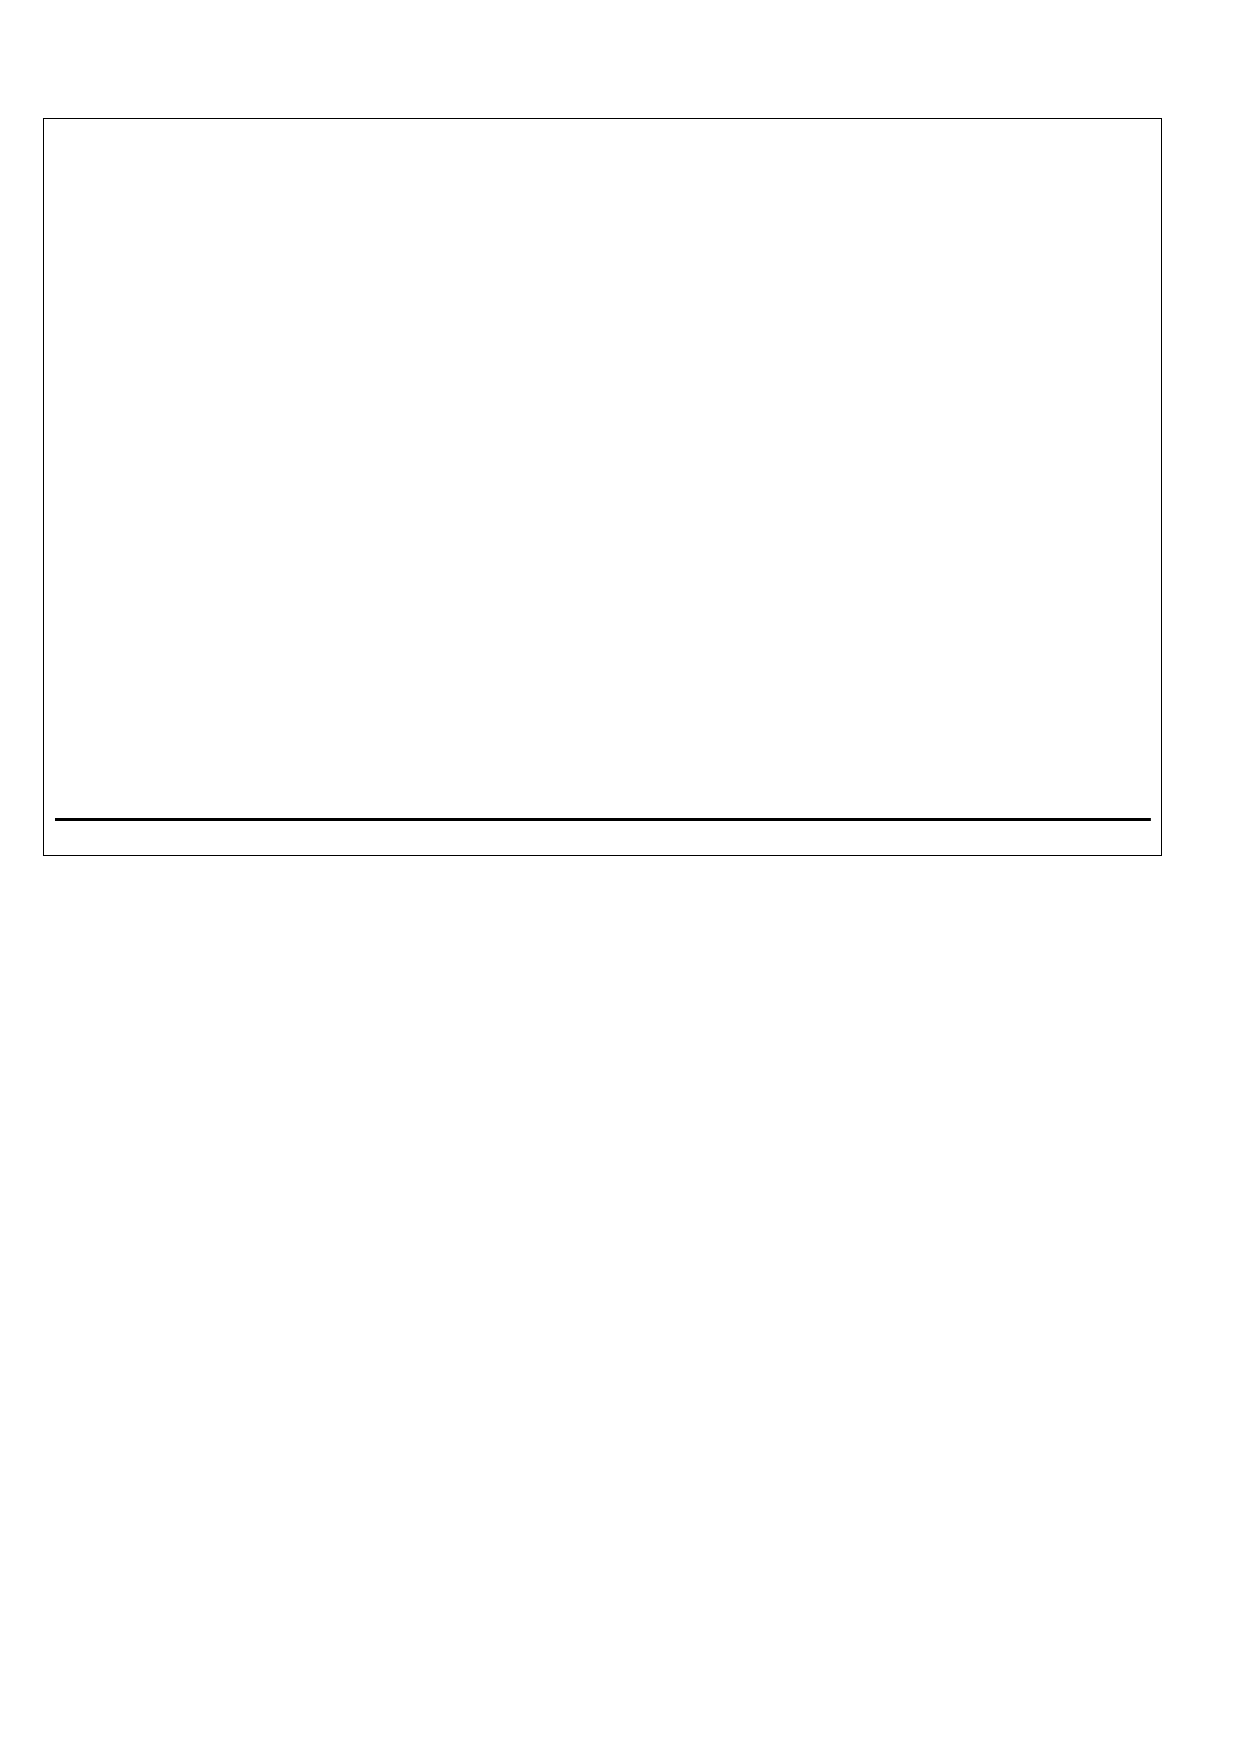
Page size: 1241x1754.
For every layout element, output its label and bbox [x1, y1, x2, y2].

table_cell [44, 119, 1161, 855]
